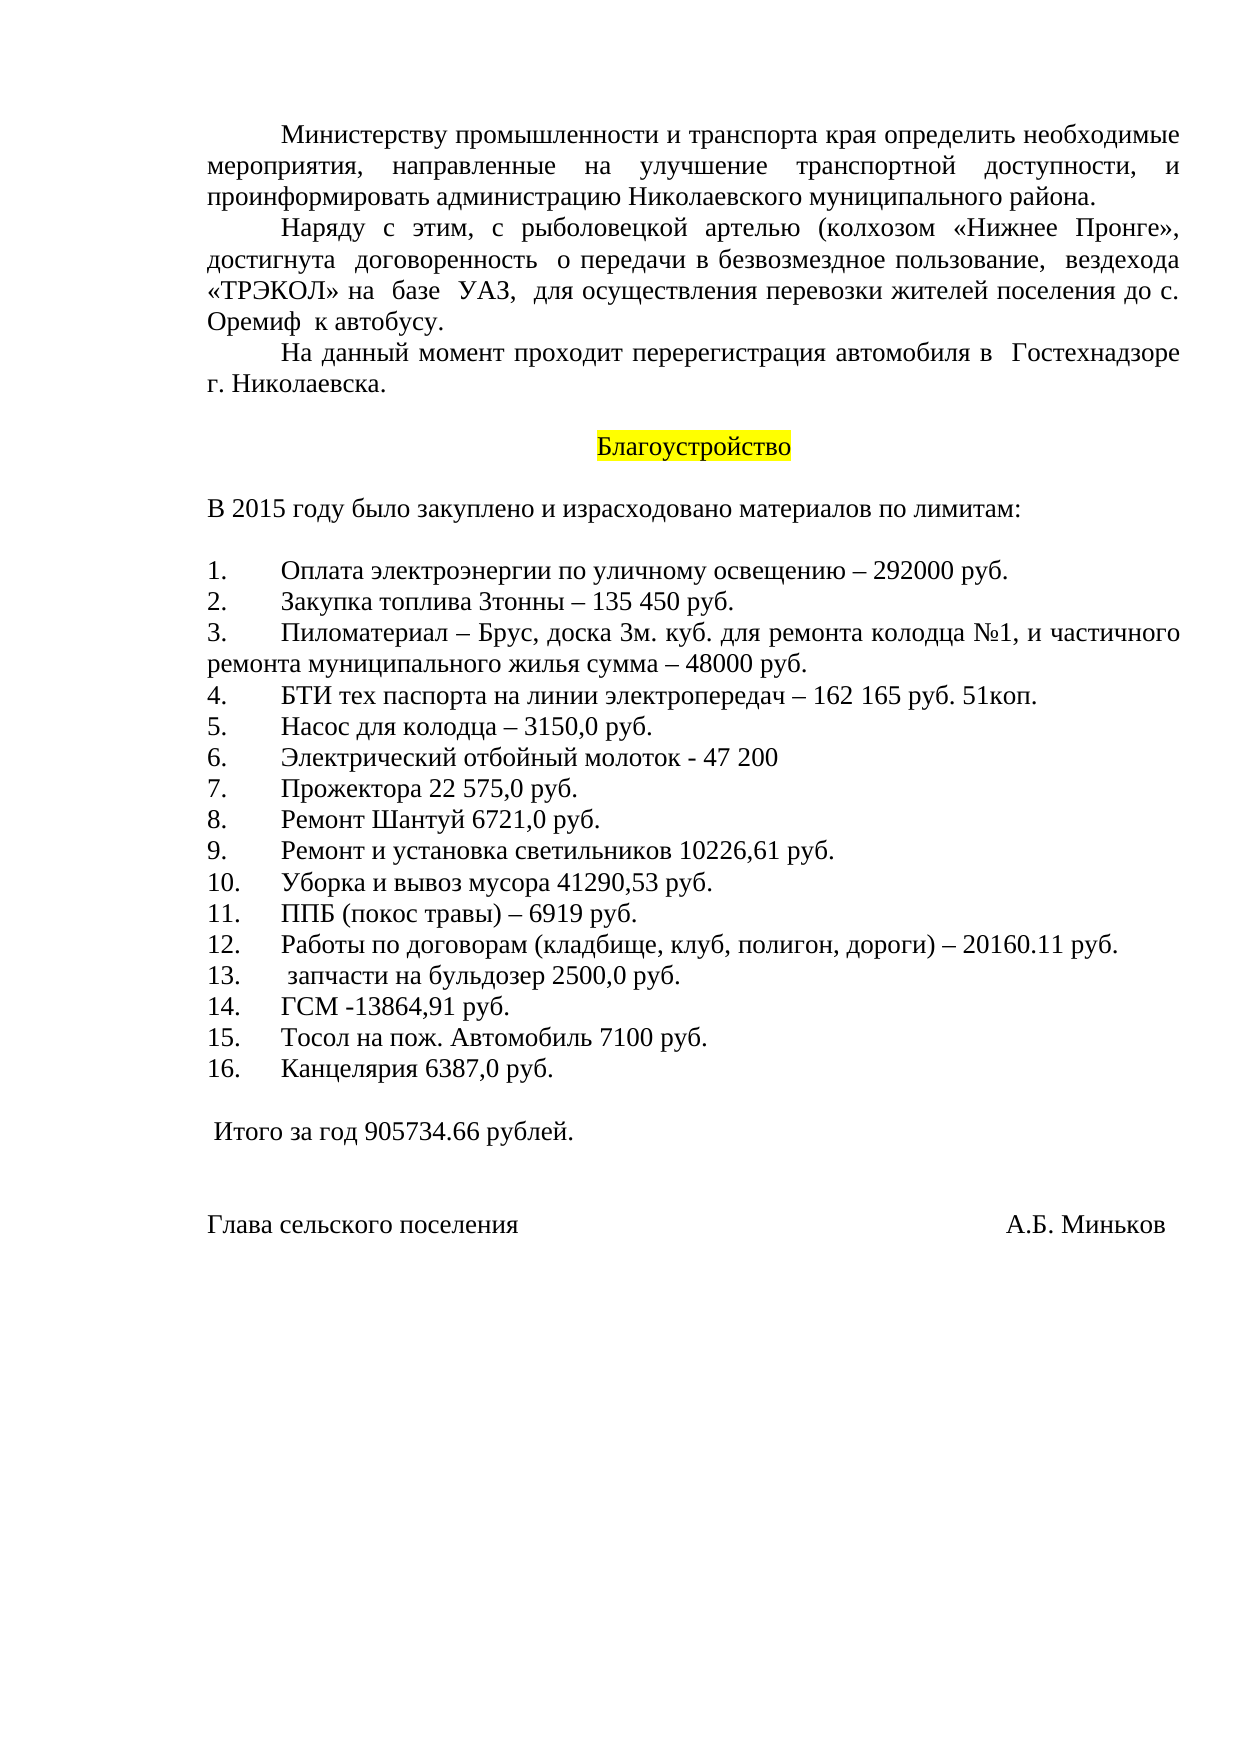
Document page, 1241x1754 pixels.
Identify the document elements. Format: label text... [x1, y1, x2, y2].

text Глава сельского поселения А.Б. Миньков [207, 1208, 1181, 1239]
list Ремонт и установка светильников 10226,61 руб. [207, 834, 1181, 866]
list Канцелярия 6387,0 руб. [207, 1052, 1181, 1084]
text Министерству промышленности и транспорта края определить необходимые мероприятия, направленные на улучшение транспортной доступности, и проинформировать администрацию Николаевского муниципального района. [207, 118, 1181, 212]
list Тосол на пож. Автомобиль 7100 руб. [207, 1021, 1181, 1052]
list запчасти на бульдозер 2500,0 руб. [207, 959, 1181, 990]
list Ремонт Шантуй 6721,0 руб. [207, 803, 1181, 834]
text Итого за год 905734.66 рублей. [207, 1115, 1181, 1146]
text Наряду с этим, с рыболовецкой артелью (колхозом «Нижнее Пронге», достигнута договоренность о передачи в безвозмездное пользование, вездехода «ТРЭКОЛ» на базе УАЗ, для осуществления перевозки жителей поселения до с. Оремиф к автобусу. [207, 212, 1181, 336]
text В 2015 году было закуплено и израсходовано материалов по лимитам: [207, 492, 1181, 523]
list ППБ (покос травы) – 6919 руб. [207, 897, 1181, 928]
list Закупка топлива 3тонны – 135 450 руб. [207, 585, 1181, 616]
list ГСМ -13864,91 руб. [207, 990, 1181, 1021]
text На данный момент проходит перерегистрация автомобиля в Гостехнадзоре г. Николаевска. [207, 336, 1181, 398]
list Уборка и вывоз мусора 41290,53 руб. [207, 866, 1181, 897]
list Пиломатериал – Брус, доска 3м. куб. для ремонта колодца №1, и частичного ремонта муниципального жилья сумма – 48000 руб. [207, 616, 1181, 679]
list Оплата электроэнергии по уличному освещению – 292000 руб. [207, 554, 1181, 585]
list Электрический отбойный молоток - 47 200 [207, 741, 1181, 772]
text Благоустройство [207, 429, 1181, 461]
list Насос для колодца – 3150,0 руб. [207, 710, 1181, 741]
list БТИ тех паспорта на линии электропередач – 162 165 руб. 51коп. [207, 679, 1181, 710]
list Работы по договорам (кладбище, клуб, полигон, дороги) – 20160.11 руб. [207, 928, 1181, 959]
list Прожектора 22 575,0 руб. [207, 772, 1181, 803]
